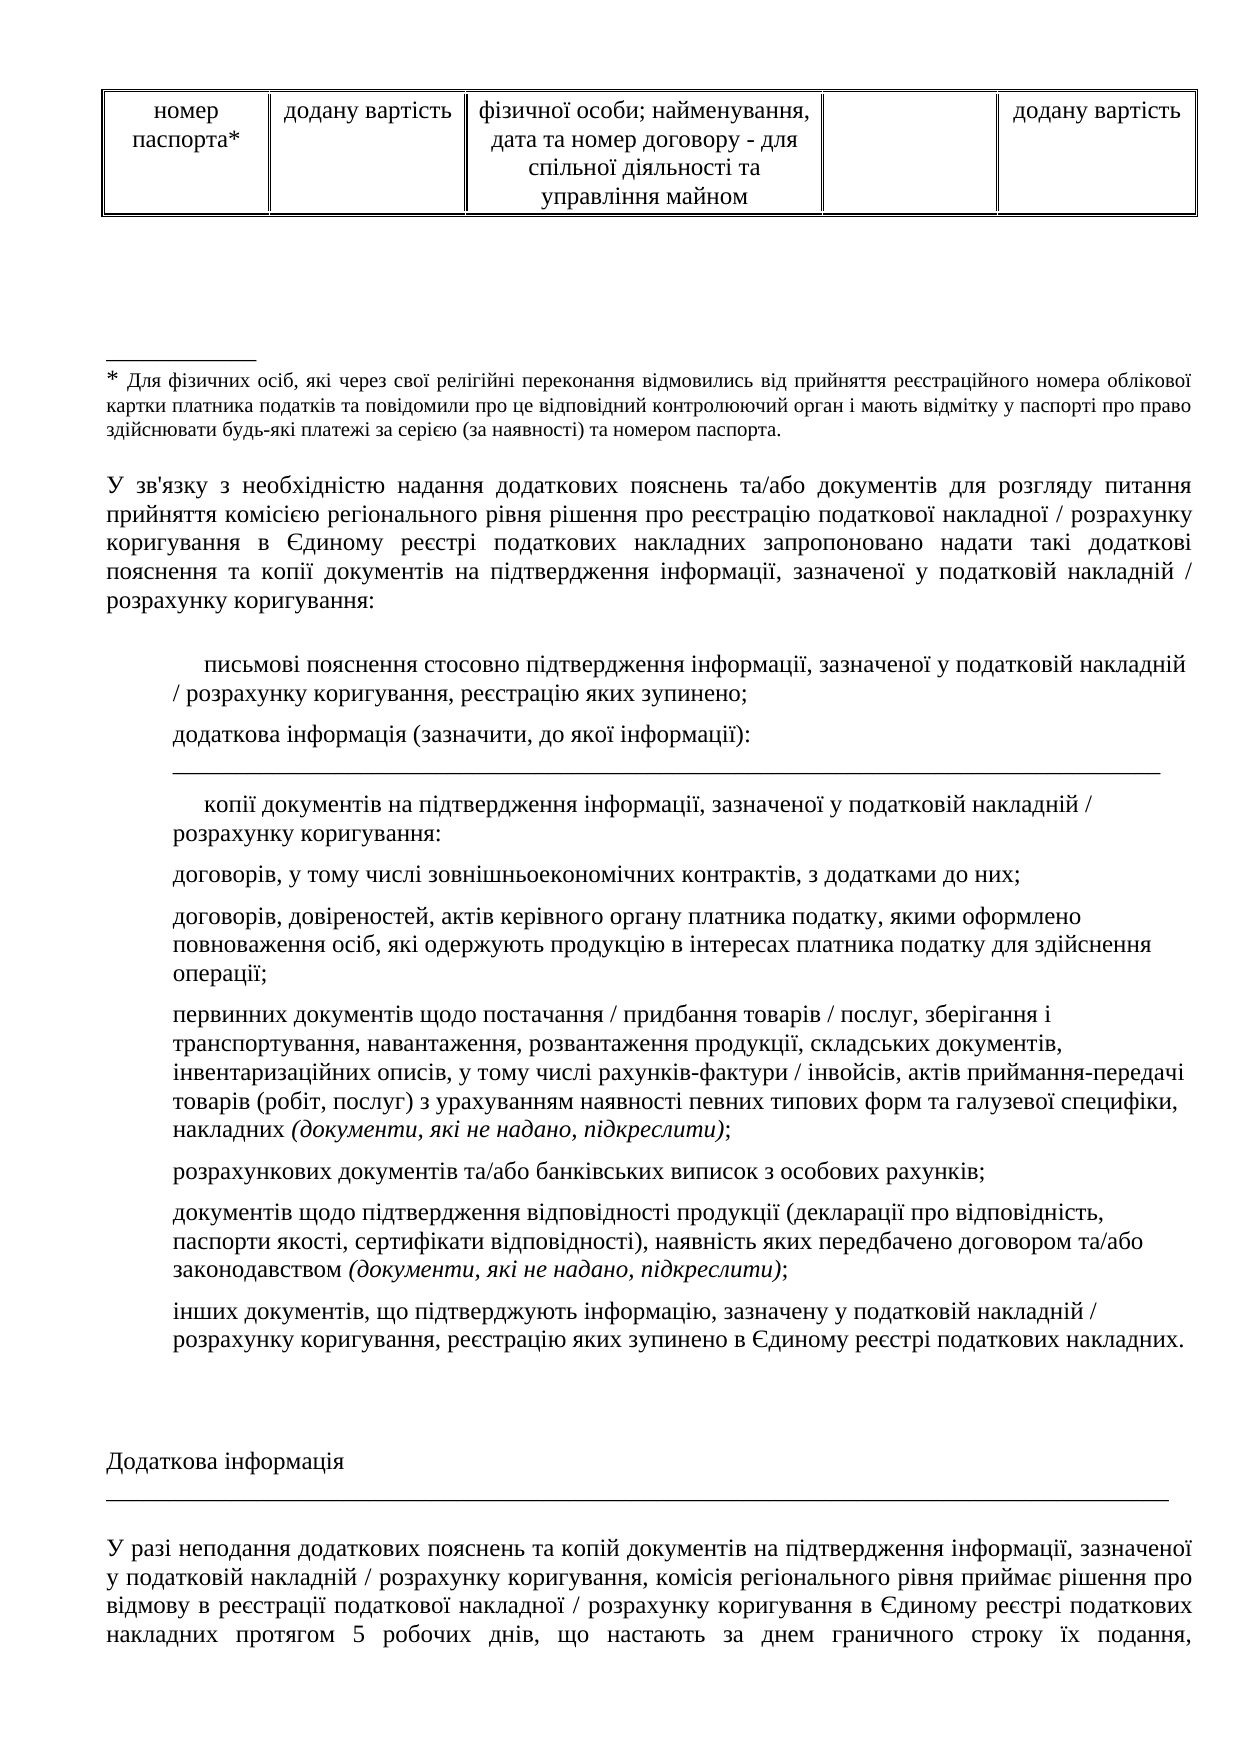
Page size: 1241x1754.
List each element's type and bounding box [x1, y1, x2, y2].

table_header [823, 92, 998, 213]
table_header [105, 92, 269, 213]
table_header [270, 90, 466, 213]
table_header [998, 92, 1195, 213]
table_header [103, 332, 1196, 1651]
table_header [466, 92, 822, 213]
